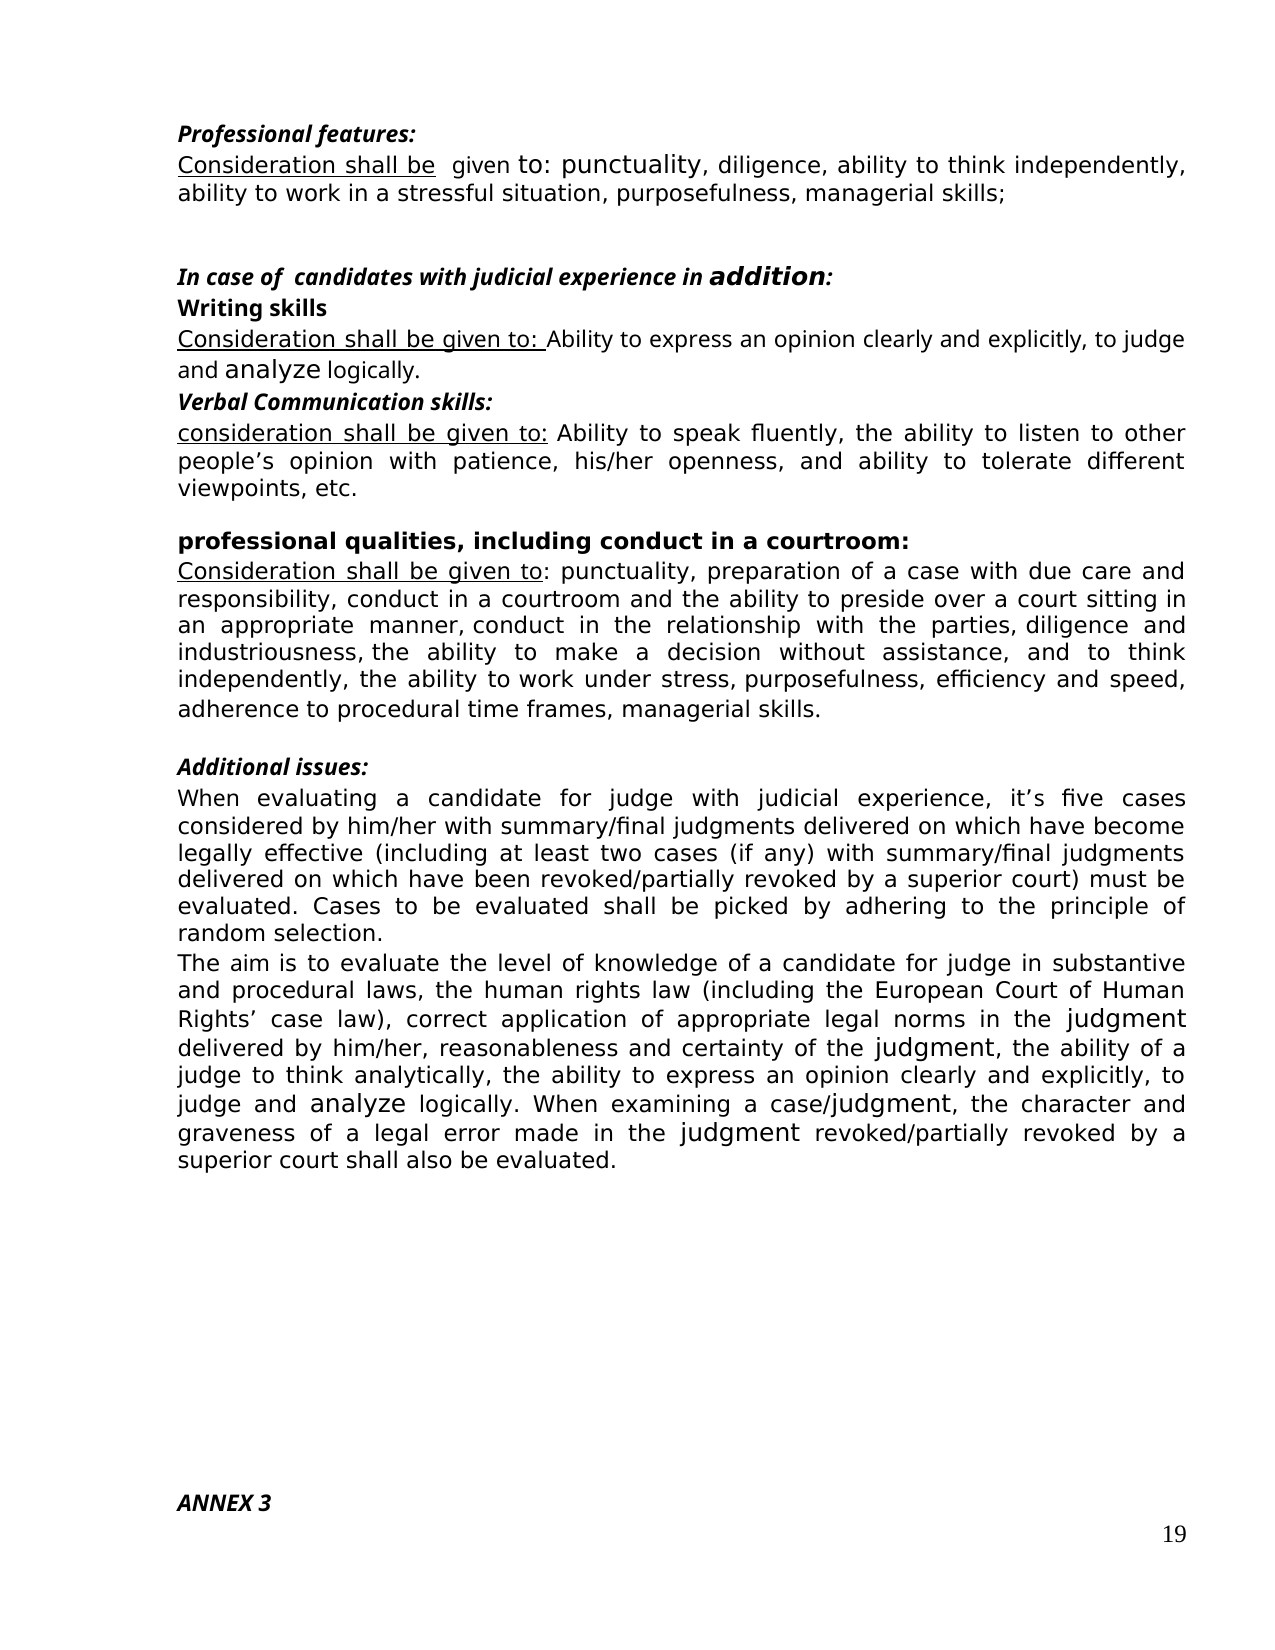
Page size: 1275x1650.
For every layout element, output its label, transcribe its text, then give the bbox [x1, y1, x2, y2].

text Consideration shall be given to: punctuality, diligence, ability to think independently, ability to work in a stressful situation, purposefulness, managerial skills; [177, 149, 1186, 207]
text Professional features: [177, 118, 1186, 149]
text Writing skills [177, 292, 1186, 323]
text When evaluating a candidate for judge with judicial experience, it’s five cases considered by him/her with summary/final judgments delivered on which have become legally effective (including at least two cases (if any) with summary/final judgments delivered on which have been revoked/partially revoked by a superior court) must be evaluated. Cases to be evaluated shall be picked by adhering to the principle of random selection. [177, 782, 1186, 946]
text Verbal Communication skills: [177, 386, 1186, 417]
text In case of candidates with judicial experience in addition: [177, 261, 1186, 292]
text The aim is to evaluate the level of knowledge of a candidate for judge in substantive and procedural laws, the human rights law (including the European Court of Human Rights’ case law), correct application of appropriate legal norms in the judgment delivered by him/her, reasonableness and certainty of the judgment, the ability of a judge to think analytically, the ability to express an opinion clearly and explicitly, to judge and analyze logically. When examining a case/judgment, the character and graveness of a legal error made in the judgment revoked/partially revoked by a superior court shall also be evaluated. [177, 946, 1186, 1174]
text ANNEX 3 [177, 1487, 1186, 1518]
text professional qualities, including conduct in a courtroom: [177, 528, 1186, 555]
text Consideration shall be given to: Ability to express an opinion clearly and explicitly, to judge and analyze logically. [177, 323, 1186, 386]
text consideration shall be given to: Ability to speak fluently, the ability to listen to other people’s opinion with patience, his/her openness, and ability to tolerate different viewpoints, etc. [177, 417, 1186, 501]
text Consideration shall be given to: punctuality, preparation of a case with due care and responsibility, conduct in a courtroom and the ability to preside over a court sitting in an appropriate manner, conduct in the relationship with the parties, diligence and industriousness, the ability to make a decision without assistance, and to think independently, the ability to work under stress, purposefulness, efficiency and speed, adherence to procedural time frames, managerial skills. [177, 555, 1186, 724]
text Additional issues: [177, 751, 1186, 782]
